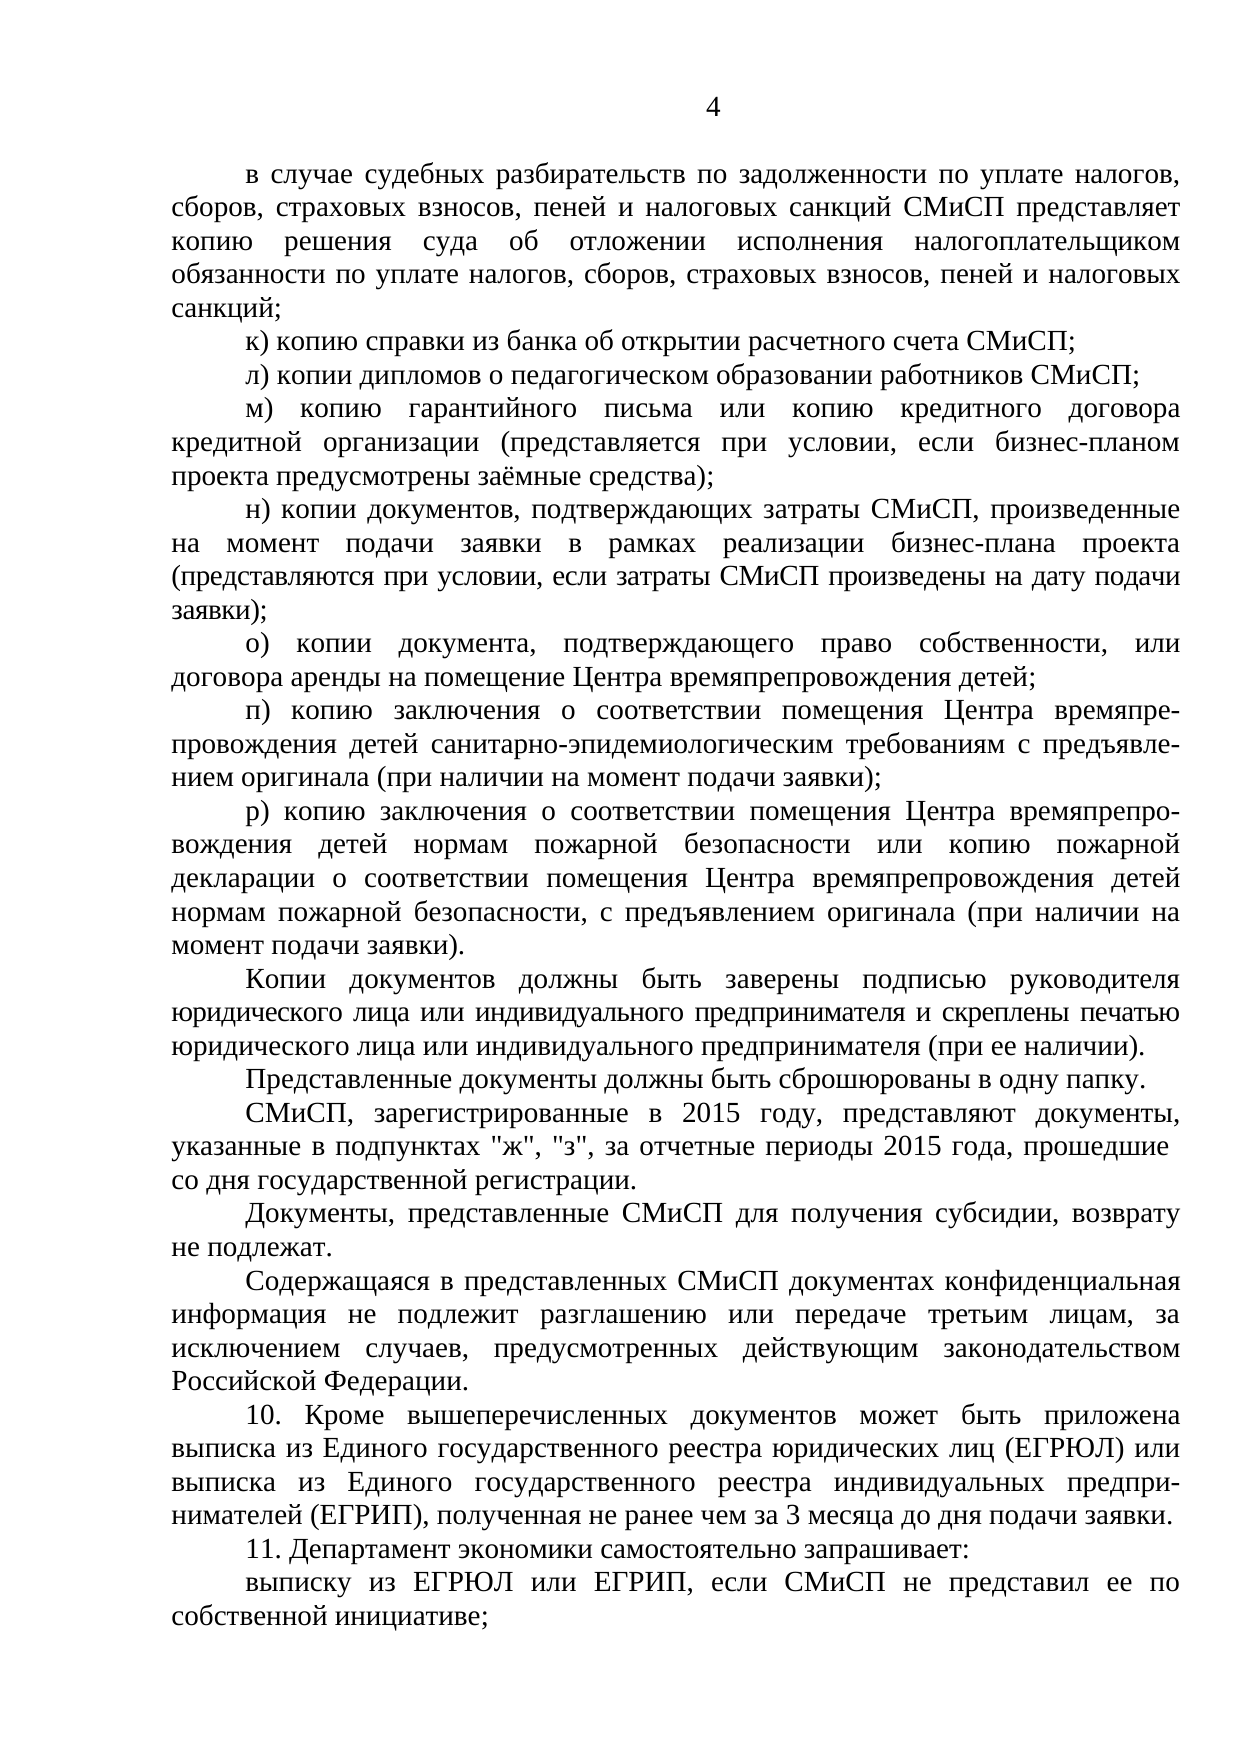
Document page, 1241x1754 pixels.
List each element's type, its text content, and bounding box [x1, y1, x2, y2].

list в случае судебных разбирательств по задолженности по уплате налогов, сборов, страховых взносов, пеней и налоговых санкций СМиСП представляет копию решения суда об отложении исполнения налогоплательщиком обязанности по уплате налогов, сборов, страховых взносов, пеней и налоговых санкций; [171, 156, 1181, 323]
text СМиСП, зарегистрированные в 2015 году, представляют документы, указанные в подпунктах "ж", "з", за отчетные периоды 2015 года, прошедшие со дня государственной регистрации. [171, 1095, 1181, 1196]
text л) копии дипломов о педагогическом образовании работников СМиСП; [171, 357, 1181, 391]
text 10. Кроме вышеперечисленных документов может быть приложена выписка из Единого государственного реестра юридических лиц (ЕГРЮЛ) или выписка из Единого государственного реестра индивидуальных предпри-нимателей (ЕГРИП), полученная не ранее чем за 3 месяца до дня подачи заявки. [171, 1397, 1181, 1531]
text р) копию заключения о соответствии помещения Центра времяпрепро-вождения детей нормам пожарной безопасности или копию пожарной декларации о соответствии помещения Центра времяпрепровождения детей нормам пожарной безопасности, с предъявлением оригинала (при наличии на момент подачи заявки). [171, 793, 1181, 961]
text Представленные документы должны быть сброшюрованы в одну папку. [171, 1061, 1181, 1095]
text о) копии документа, подтверждающего право собственности, или договора аренды на помещение Центра времяпрепровождения детей; [171, 625, 1181, 692]
text Копии документов должны быть заверены подписью руководителя юридического лица или индивидуального предпринимателя и скреплены печатью юридического лица или индивидуального предпринимателя (при ее наличии). [171, 961, 1181, 1061]
text н) копии документов, подтверждающих затраты СМиСП, произведенные на момент подачи заявки в рамках реализации бизнес-плана проекта (представляются при условии, если затраты СМиСП произведены на дату подачи заявки); [171, 491, 1181, 625]
list 11. Департамент экономики самостоятельно запрашивает: [171, 1531, 1181, 1564]
list выписку из ЕГРЮЛ или ЕГРИП, если СМиСП не представил ее по собственной инициативе; [171, 1564, 1181, 1632]
text п) копию заключения о соответствии помещения Центра времяпре-провождения детей санитарно-эпидемиологическим требованиям с предъявле-нием оригинала (при наличии на момент подачи заявки); [171, 692, 1181, 793]
text Содержащаяся в представленных СМиСП документах конфиденциальная информация не подлежит разглашению или передаче третьим лицам, за исключением случаев, предусмотренных действующим законодательством Российской Федерации. [171, 1263, 1181, 1397]
text к) копию справки из банка об открытии расчетного счета СМиСП; [171, 323, 1181, 357]
list 4 [171, 89, 1181, 122]
text м) копию гарантийного письма или копию кредитного договора кредитной организации (представляется при условии, если бизнес-планом проекта предусмотрены заёмные средства); [171, 391, 1181, 491]
text Документы, представленные СМиСП для получения субсидии, возврату не подлежат. [171, 1196, 1181, 1263]
